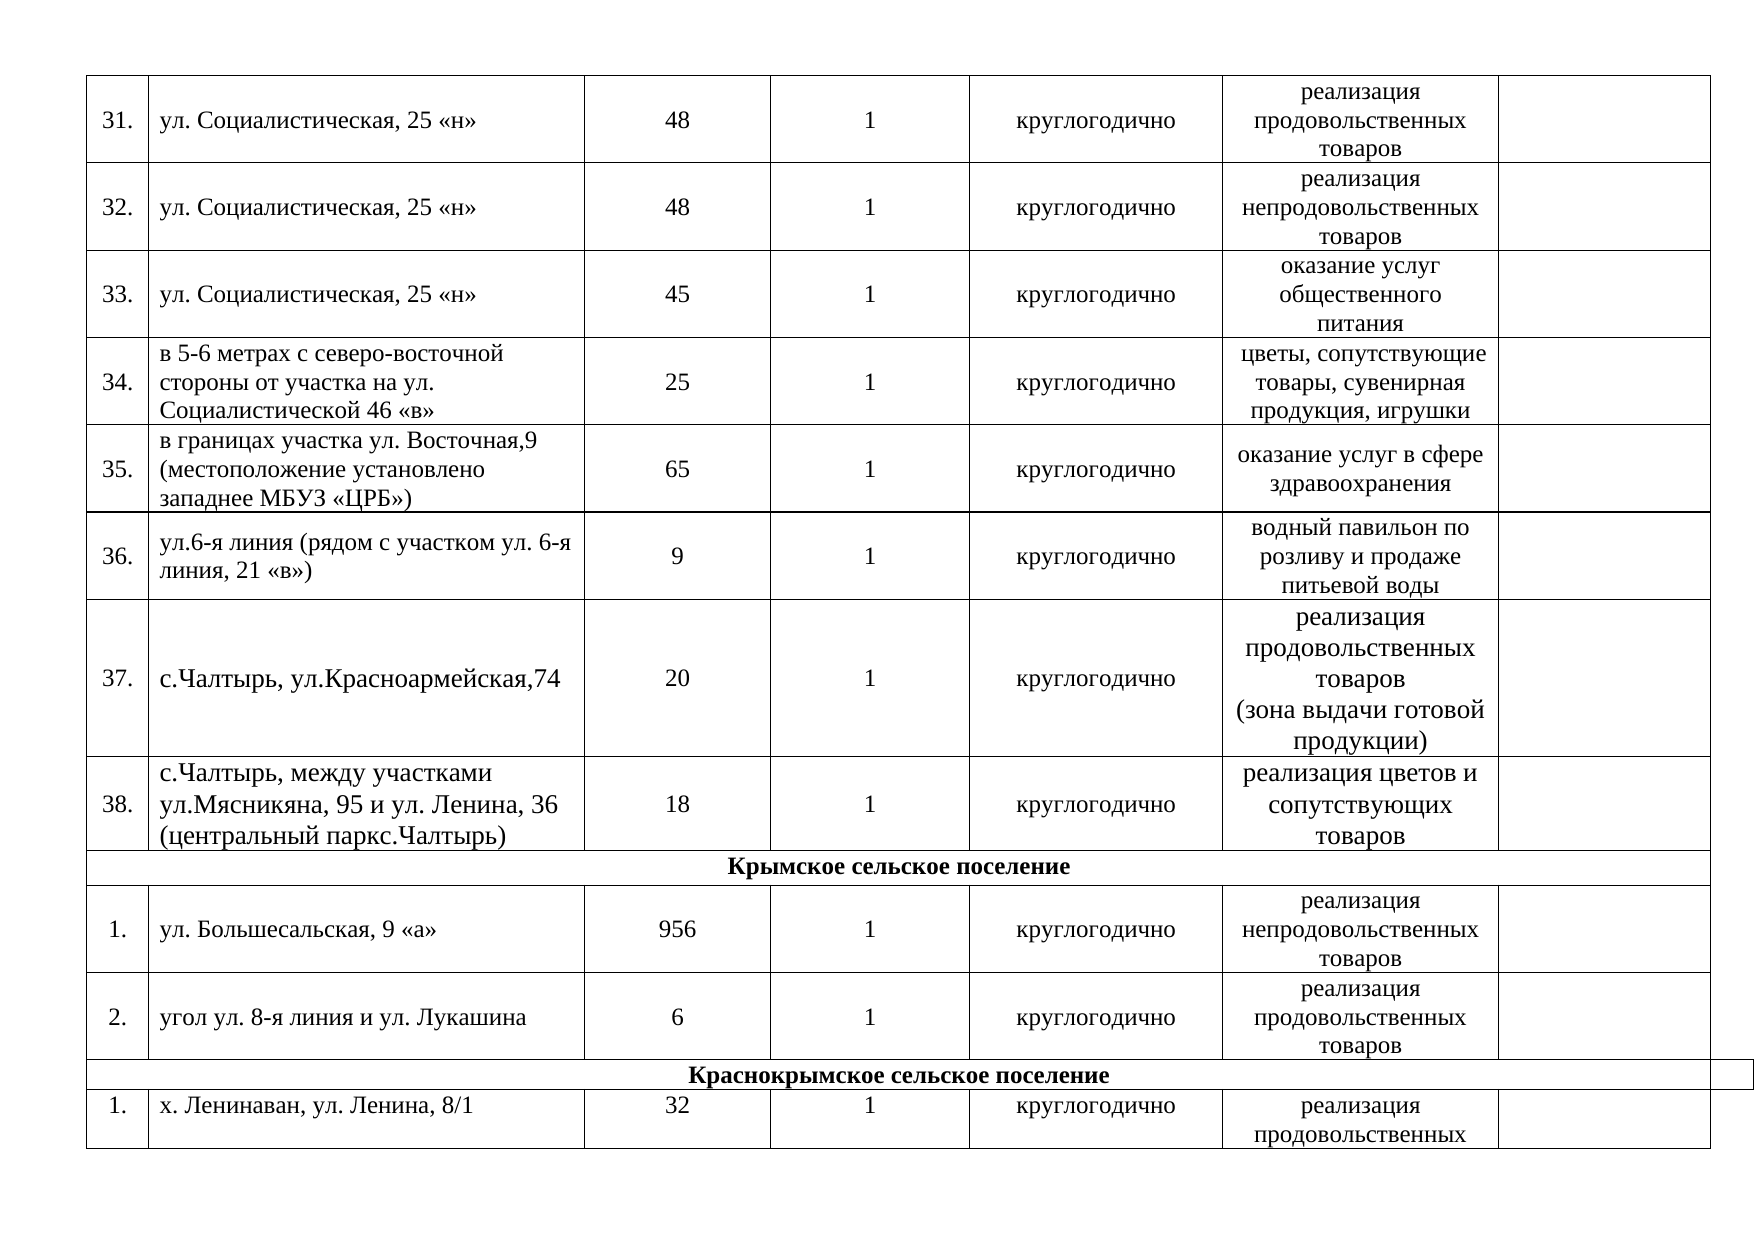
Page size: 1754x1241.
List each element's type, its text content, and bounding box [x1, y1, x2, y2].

table_cell 65 [585, 425, 770, 511]
table_cell круглогодично [970, 76, 1222, 162]
table_cell 48 [585, 163, 770, 249]
table_cell 1 [771, 757, 969, 850]
table_cell круглогодично [970, 338, 1222, 424]
table_cell водный павильон по розливу и продаже питьевой воды [1223, 513, 1498, 599]
table_cell круглогодично [970, 973, 1222, 1059]
table_cell круглогодично [970, 163, 1222, 249]
table_cell 25 [585, 338, 770, 424]
table_cell 1 [771, 886, 969, 972]
table_cell круглогодично [970, 600, 1222, 756]
table_cell ул. Большесальская, 9 «а» [149, 886, 584, 972]
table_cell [1223, 1090, 1498, 1147]
table_cell с.Чалтырь, ул.Красноармейская,74 [149, 600, 584, 756]
table_cell оказание услуг общественного питания [1223, 251, 1498, 337]
table_cell реализация продовольственных товаров (зона выдачи готовой продукции) [1223, 600, 1498, 756]
table_cell круглогодично [970, 513, 1222, 599]
table_cell [1499, 973, 1710, 1059]
table_cell [1499, 76, 1710, 162]
table_cell реализация цветов и сопутствующих товаров [1223, 757, 1498, 850]
table_cell 35. [87, 425, 148, 511]
table_cell Крымское сельское поселение [87, 851, 1710, 884]
table_cell в границах участка ул. Восточная,9 (местоположение установлено западнее МБУЗ «ЦРБ») [149, 425, 584, 511]
table_cell 34. [87, 338, 148, 424]
table_cell реализация продовольственных товаров [1223, 76, 1498, 162]
table_cell [1499, 338, 1710, 424]
table_cell угол ул. 8-я линия и ул. Лукашина [149, 973, 584, 1059]
table_cell оказание услуг в сфере здравоохранения [1223, 425, 1498, 511]
table_cell цветы, сопутствующие товары, сувенирная продукция, игрушки [1223, 338, 1498, 424]
table_cell круглогодично [970, 757, 1222, 850]
table_cell 1 [771, 76, 969, 162]
table_cell ул. Социалистическая, 25 «н» [149, 76, 584, 162]
table_cell 1 [771, 338, 969, 424]
table_cell 9 [585, 513, 770, 599]
table_cell 20 [585, 600, 770, 756]
table_cell [1499, 600, 1710, 756]
table_cell 33. [87, 251, 148, 337]
table_cell [1499, 886, 1710, 972]
table_cell реализация непродовольственных товаров [1223, 886, 1498, 972]
table_cell 48 [585, 76, 770, 162]
table_cell 1 [771, 600, 969, 756]
table_cell ул.6-я линия (рядом с участком ул. 6-я линия, 21 «в») [149, 513, 584, 599]
table_cell [1711, 1060, 1753, 1089]
table_cell 1 [771, 425, 969, 511]
table_cell круглогодично [970, 251, 1222, 337]
table_cell 31. [87, 76, 148, 162]
table_cell 6 [585, 973, 770, 1059]
table_cell 1 [771, 163, 969, 249]
table_cell круглогодично [970, 425, 1222, 511]
table_cell 37. [87, 600, 148, 756]
table_cell [1499, 163, 1710, 249]
table_cell [1499, 757, 1710, 850]
table_cell 1 [771, 973, 969, 1059]
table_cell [149, 1090, 584, 1147]
table_cell 45 [585, 251, 770, 337]
table_cell 32. [87, 163, 148, 249]
table_cell Краснокрымское сельское поселение [87, 1060, 1710, 1089]
table_cell в 5-6 метрах с северо-восточной стороны от участка на ул. Социалистической 46 «в» [149, 338, 584, 424]
table_cell круглогодично [970, 1090, 1222, 1147]
table_cell 38. [87, 757, 148, 850]
table_cell [1499, 513, 1710, 599]
table_cell 2. [87, 973, 148, 1059]
table_cell 32 [585, 1090, 770, 1147]
table_cell 1 [771, 513, 969, 599]
table_cell ул. Социалистическая, 25 «н» [149, 251, 584, 337]
table_cell [1499, 425, 1710, 511]
table_cell 18 [585, 757, 770, 850]
table_cell 1 [771, 251, 969, 337]
table_cell 1. [87, 1090, 148, 1147]
table_cell 1. [87, 886, 148, 972]
table_cell реализация продовольственных товаров [1223, 973, 1498, 1059]
table_cell круглогодично [970, 886, 1222, 972]
table_cell 36. [87, 513, 148, 599]
table_cell реализация непродовольственных товаров [1223, 163, 1498, 249]
table_cell ул. Социалистическая, 25 «н» [149, 163, 584, 249]
table_cell 1 [771, 1090, 969, 1147]
table_cell 956 [585, 886, 770, 972]
table_cell [1499, 251, 1710, 337]
table_cell [1499, 1090, 1710, 1147]
table_cell с.Чалтырь, между участками ул.Мясникяна, 95 и ул. Ленина, 36 (центральный паркс.Чалтырь) [149, 757, 584, 850]
